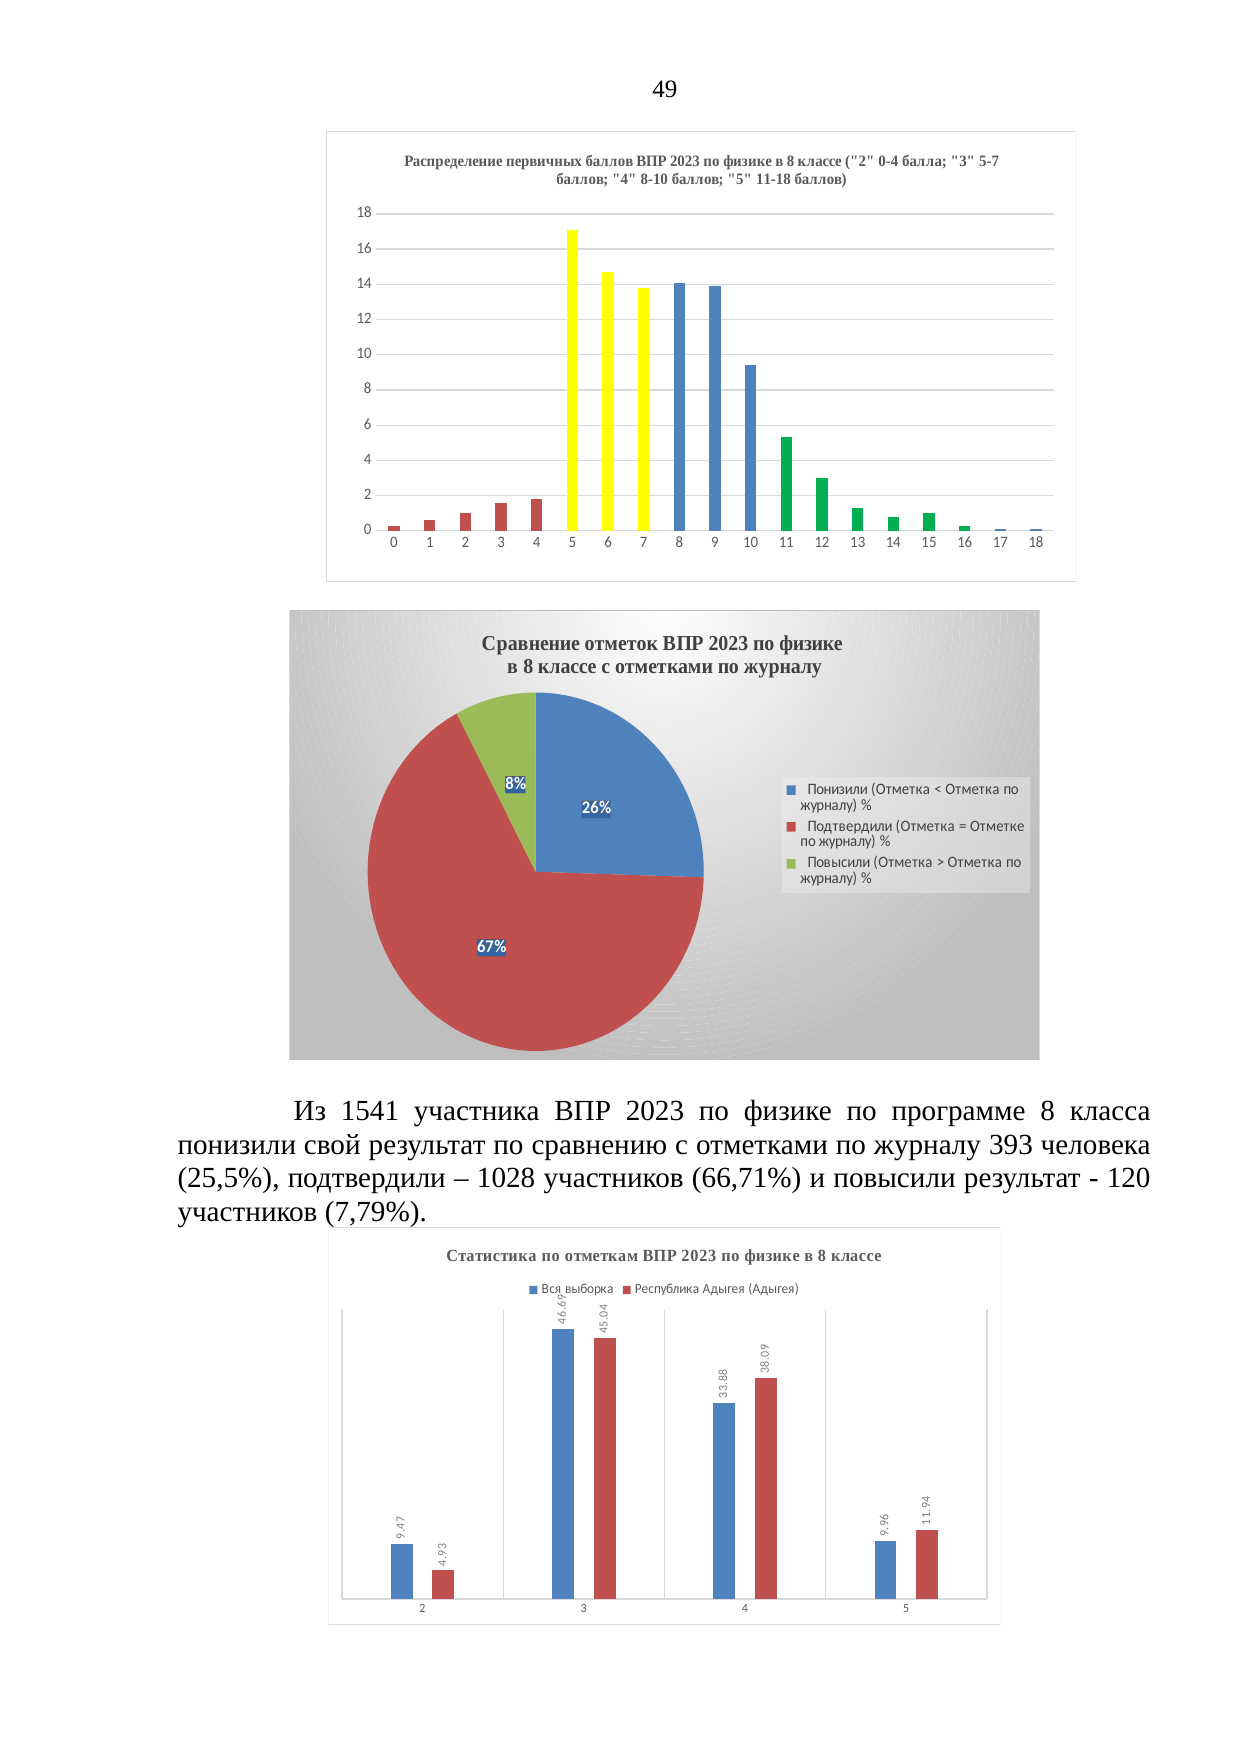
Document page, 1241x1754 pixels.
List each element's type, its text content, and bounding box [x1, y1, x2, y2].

text Из 1541 участника ВПР 2023 по физике по программе 8 класса понизили свой результат по сравнению с отметками по журналу 393 человека (25,5%), подтвердили – 1028 участников (66,71%) и повысили результат - 120 участников (7,79%). [177, 1093, 1152, 1228]
